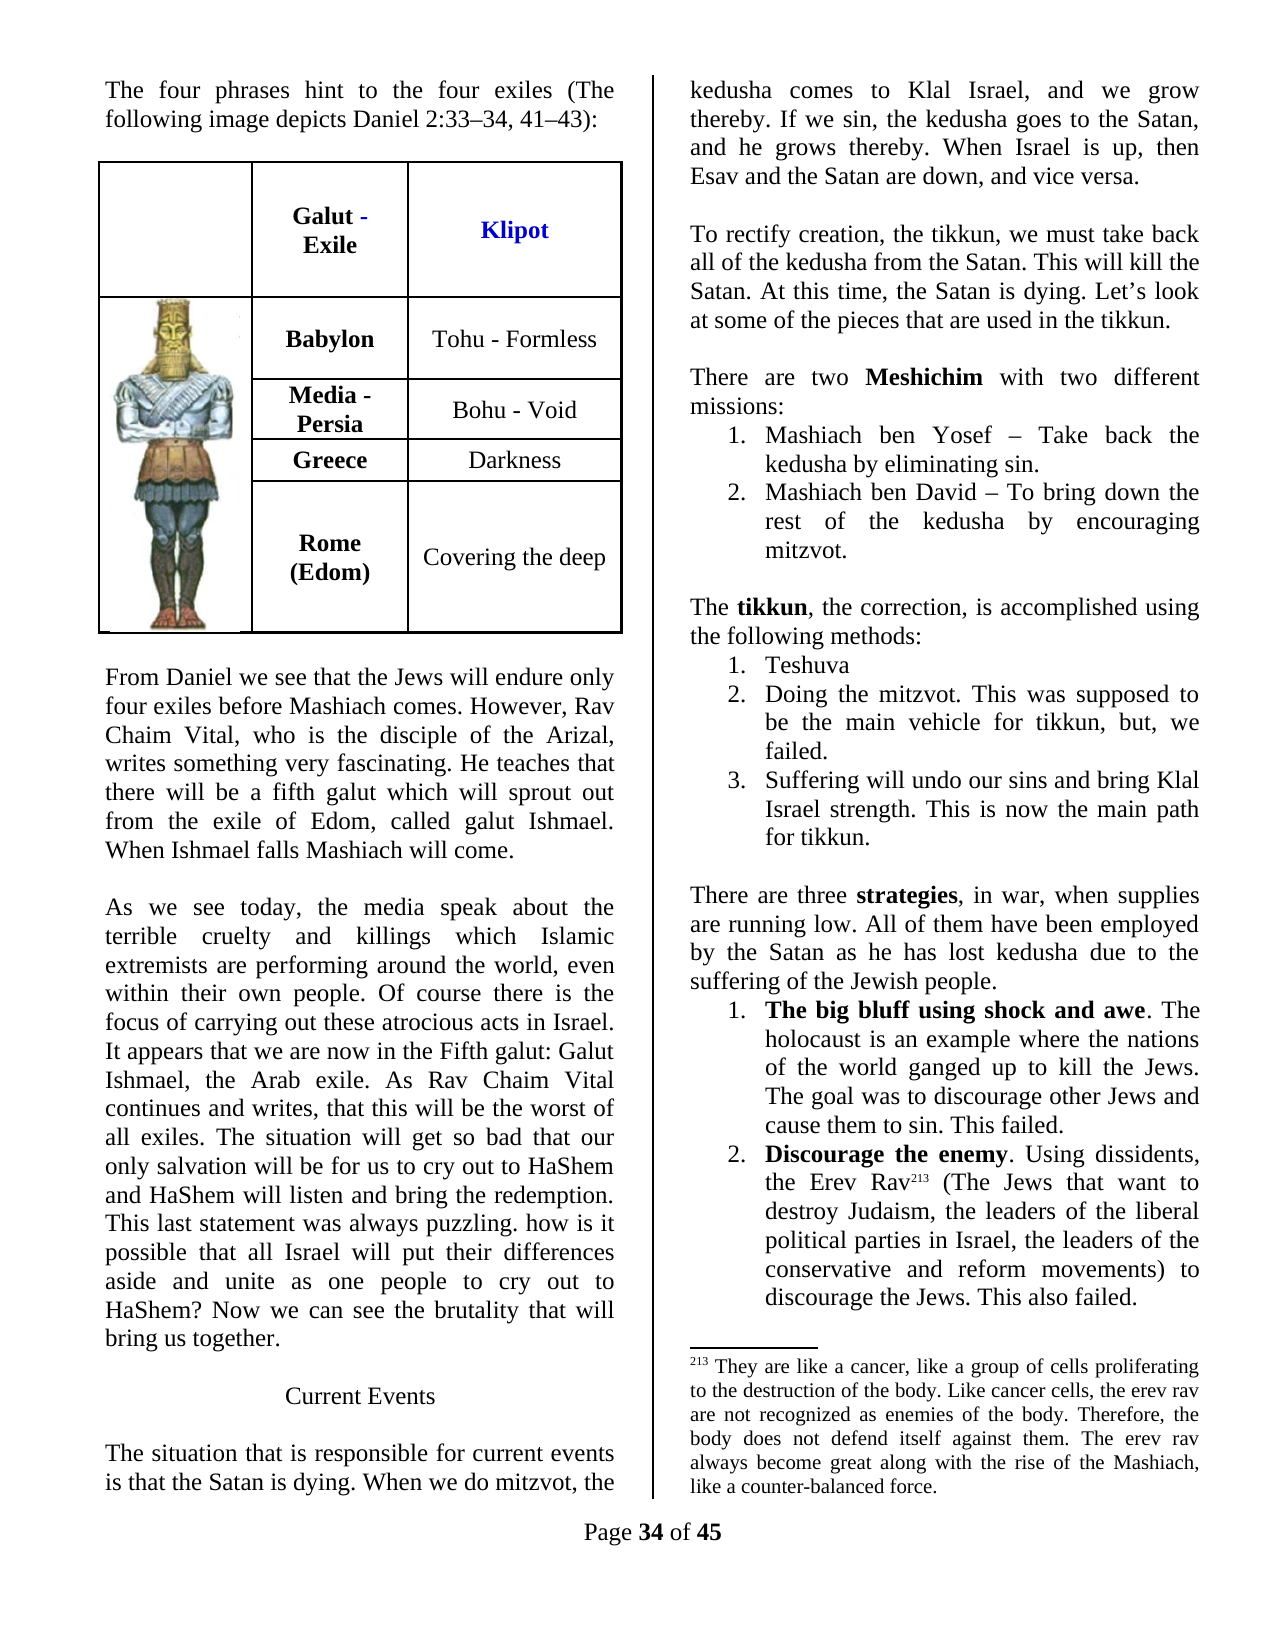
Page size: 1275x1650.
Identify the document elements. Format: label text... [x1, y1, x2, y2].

table_cell Covering the deep [409, 482, 620, 631]
text The situation that is responsible for current events is that the Satan is dying. When we do mitzvot, the kedusha comes to Klal Israel, and we grow thereby. If we sin, the kedusha goes to the Satan, and he grows thereby. When Israel is up, then Esav and the Satan are down, and vice versa. [690, 75, 1200, 190]
list Doing the mitzvot. This was supposed to be the main vehicle for tikkun, but, we failed. [727, 679, 1200, 765]
picture [109, 298, 240, 632]
list Mashiach ben David – To bring down the rest of the kedusha by encouraging mitzvot. [727, 477, 1200, 564]
text To rectify creation, the tikkun, we must take back all of the kedusha from the Satan. This will kill the Satan. At this time, the Satan is dying. Let’s look at some of the pieces that are used in the tikkun. [690, 219, 1200, 334]
text The tikkun, the correction, is accomplished using the following methods: [690, 592, 1200, 650]
text The four phrases hint to the four exiles (The following image depicts Daniel 2:33–34, 41–43): [105, 75, 615, 132]
list Discourage the enemy. Using dissidents, the Erev Rav (The Jews that want to destroy Judaism, the leaders of the liberal political parties in Israel, the leaders of the conservative and reform movements) to discourage the Jews. This also failed. [727, 1139, 1200, 1311]
list Suffering will undo our sins and bring Klal Israel strength. This is now the main path for tikkun. [727, 765, 1200, 851]
text The situation that is responsible for current events is that the Satan is dying. When we do mitzvot, the kedusha comes to Klal Israel, and we grow thereby. If we sin, the kedusha goes to the Satan, and he grows thereby. When Israel is up, then Esav and the Satan are down, and vice versa. [105, 1438, 615, 1496]
text Current Events [105, 1381, 615, 1410]
list The big bluff using shock and awe. The holocaust is an example where the nations of the world ganged up to kill the Jews. The goal was to discourage other Jews and cause them to sin. This failed. [727, 995, 1200, 1139]
table_cell Tohu - Formless [409, 298, 620, 378]
table_header [100, 163, 251, 296]
table_cell Greece [253, 440, 407, 480]
text There are two Meshichim with two different missions: [690, 362, 1200, 420]
table_header Galut - Exile [253, 163, 407, 296]
table_header Klipot [409, 163, 620, 296]
table_cell [240, 298, 251, 631]
table_cell Media - Persia [253, 380, 407, 438]
table_cell Darkness [409, 440, 620, 480]
table_cell [100, 298, 109, 631]
text From Daniel we see that the Jews will endure only four exiles before Mashiach comes. However, Rav Chaim Vital, who is the disciple of the Arizal, writes something very fascinating. He teaches that there will be a fifth galut which will sprout out from the exile of Edom, called galut Ishmael. When Ishmael falls Mashiach will come. [105, 662, 615, 863]
list Teshuva [727, 650, 1200, 679]
text There are three strategies, in war, when supplies are running low. All of them have been employed by the Satan as he has lost kedusha due to the suffering of the Jewish people. [690, 880, 1200, 995]
table_cell Babylon [253, 298, 407, 378]
table_cell Bohu - Void [409, 380, 620, 438]
text As we see today, the media speak about the terrible cruelty and killings which Islamic extremists are performing around the world, even within their own people. Of course there is the focus of carrying out these atrocious acts in Israel. It appears that we are now in the Fifth galut: Galut Ishmael, the Arab exile. As Rav Chaim Vital continues and writes, that this will be the worst of all exiles. The situation will get so bad that our only salvation will be for us to cry out to HaShem and HaShem will listen and bring the redemption. This last statement was always puzzling. how is it possible that all Israel will put their differences aside and unite as one people to cry out to HaShem? Now we can see the brutality that will bring us together. [105, 892, 615, 1352]
list Mashiach ben Yosef – Take back the kedusha by eliminating sin. [727, 420, 1200, 477]
table_cell Rome (Edom) [253, 482, 407, 631]
